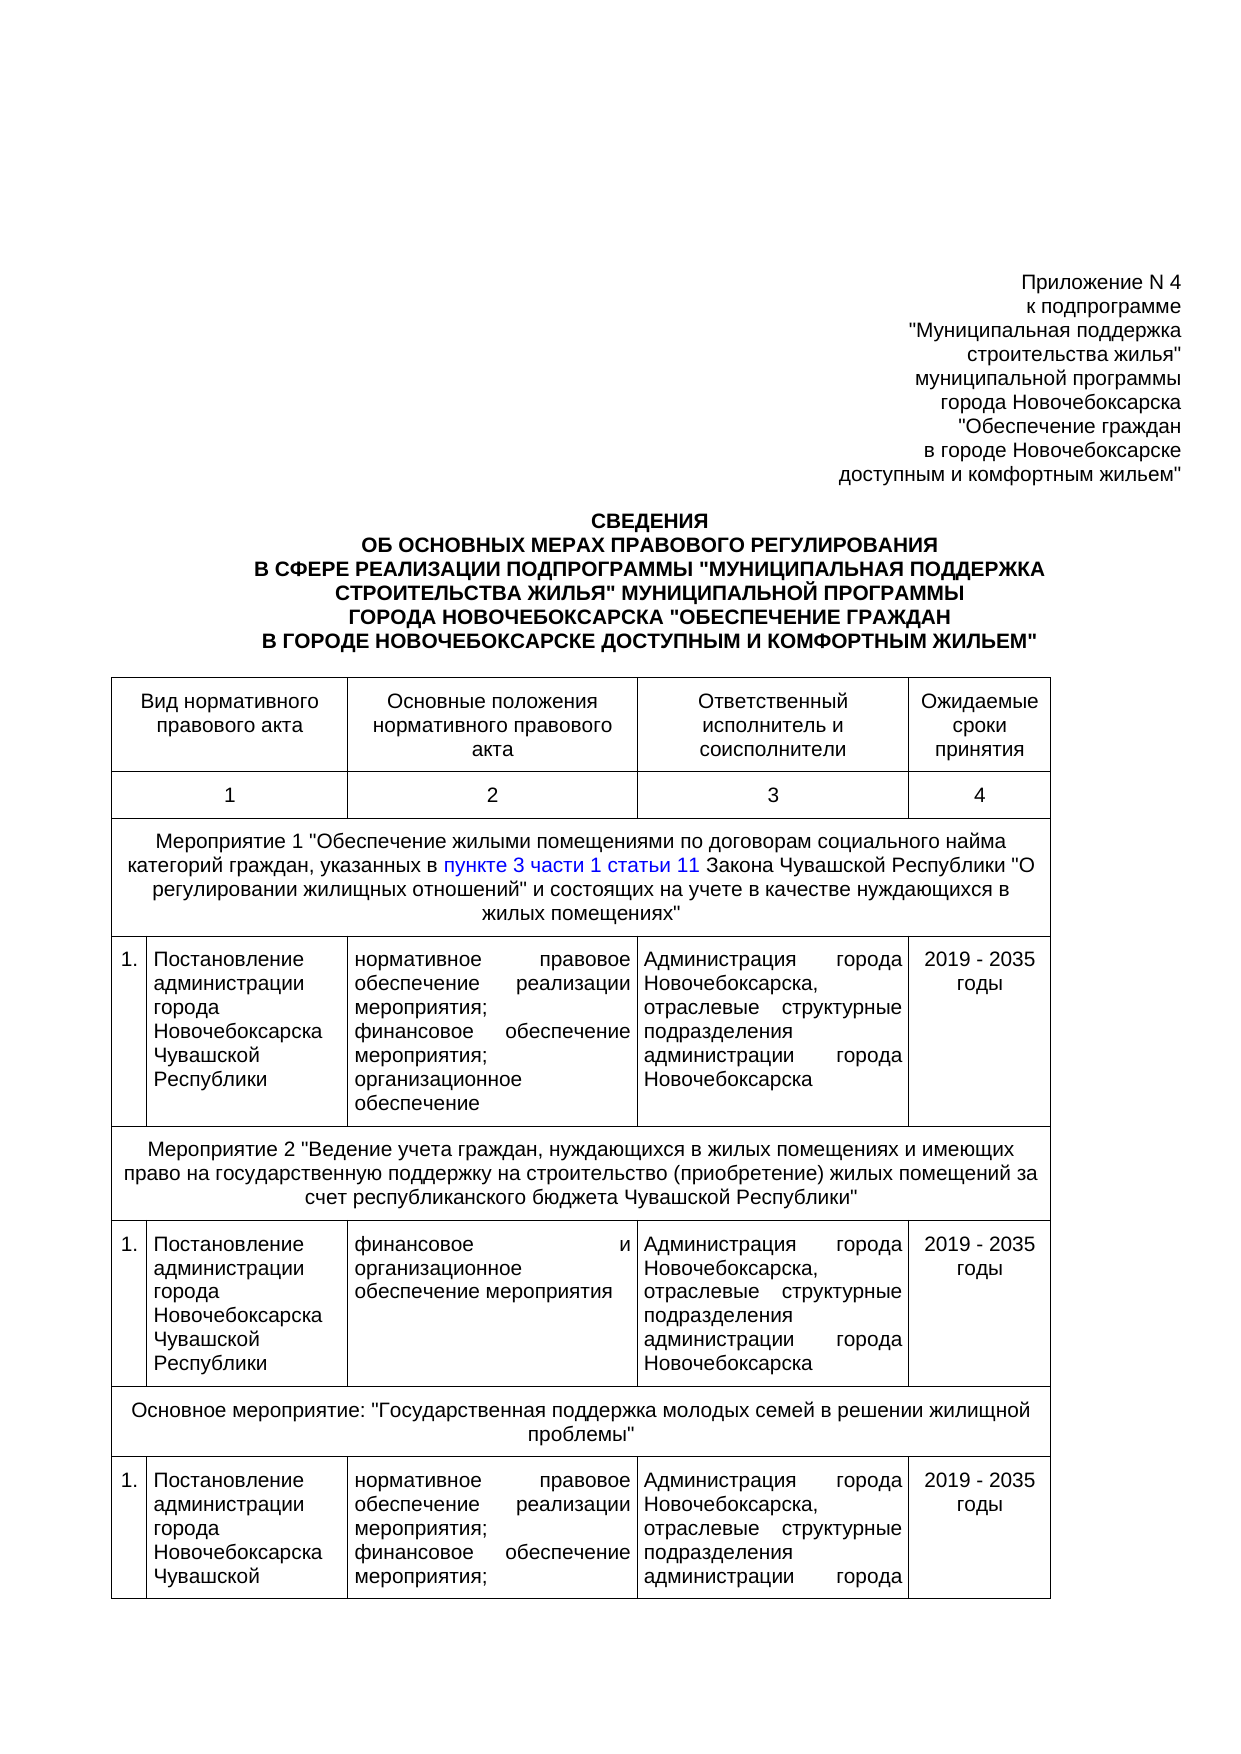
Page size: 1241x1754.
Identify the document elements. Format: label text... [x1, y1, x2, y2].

table_cell 2019 - 2035 годы [909, 1221, 1050, 1386]
text Приложение N 4 [118, 270, 1181, 294]
table_header Вид нормативного правового акта [112, 678, 347, 771]
text доступным и комфортным жильем" [118, 461, 1181, 485]
table_cell 3 [638, 772, 908, 817]
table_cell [638, 1457, 908, 1598]
text В ГОРОДЕ НОВОЧЕБОКСАРСКЕ ДОСТУПНЫМ И КОМФОРТНЫМ ЖИЛЬЕМ" [118, 629, 1181, 653]
text строительства жилья" [118, 342, 1181, 366]
text СТРОИТЕЛЬСТВА ЖИЛЬЯ" МУНИЦИПАЛЬНОЙ ПРОГРАММЫ [118, 581, 1181, 605]
table_cell 1. [112, 1457, 146, 1598]
table_cell 2 [348, 772, 637, 817]
text СВЕДЕНИЯ [118, 509, 1181, 533]
table_cell 2019 - 2035 годы [909, 1457, 1050, 1598]
text муниципальной программы [118, 366, 1181, 389]
text ГОРОДА НОВОЧЕБОКСАРСКА "ОБЕСПЕЧЕНИЕ ГРАЖДАН [118, 605, 1181, 629]
table_cell Мероприятие 1 "Обеспечение жилыми помещениями по договорам социального найма категорий граждан, указанных в пункте 3 части 1 статьи 11 Закона Чувашской Республики "О регулировании жилищных отношений" и состоящих на учете в качестве нуждающихся в жилых помещениях" [112, 819, 1050, 936]
table_cell Администрация города Новочебоксарска, отраслевые структурные подразделения администрации города Новочебоксарска [638, 1221, 908, 1386]
table_cell 1. [112, 1221, 146, 1386]
text ОБ ОСНОВНЫХ МЕРАХ ПРАВОВОГО РЕГУЛИРОВАНИЯ [118, 533, 1181, 557]
table_cell Постановление администрации города Новочебоксарска Чувашской Республики [147, 937, 347, 1126]
table_cell Мероприятие 2 "Ведение учета граждан, нуждающихся в жилых помещениях и имеющих право на государственную поддержку на строительство (приобретение) жилых помещений за счет республиканского бюджета Чувашской Республики" [112, 1127, 1050, 1220]
text "Муниципальная поддержка [118, 318, 1181, 342]
table_header Ответственный исполнитель и соисполнители [638, 678, 908, 771]
table_cell 2019 - 2035 годы [909, 937, 1050, 1126]
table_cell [147, 1457, 347, 1598]
table_cell 1 [112, 772, 347, 817]
table_cell нормативное правовое обеспечение реализации мероприятия; финансовое обеспечение мероприятия; организационное обеспечение [348, 937, 637, 1126]
table_cell 4 [909, 772, 1050, 817]
text "Обеспечение граждан [118, 413, 1181, 437]
text города Новочебоксарска [118, 389, 1181, 413]
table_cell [348, 1457, 637, 1598]
text В СФЕРЕ РЕАЛИЗАЦИИ ПОДПРОГРАММЫ "МУНИЦИПАЛЬНАЯ ПОДДЕРЖКА [118, 557, 1181, 581]
text к подпрограмме [118, 294, 1181, 318]
table_cell Основное мероприятие: "Государственная поддержка молодых семей в решении жилищной проблемы" [112, 1387, 1050, 1456]
table_cell финансовое и организационное обеспечение мероприятия [348, 1221, 637, 1386]
text в городе Новочебоксарске [118, 437, 1181, 461]
table_header Ожидаемые сроки принятия [909, 678, 1050, 771]
table_cell Постановление администрации города Новочебоксарска Чувашской Республики [147, 1221, 347, 1386]
table_cell 1. [112, 937, 146, 1126]
table_cell Администрация города Новочебоксарска, отраслевые структурные подразделения администрации города Новочебоксарска [638, 937, 908, 1126]
table_header Основные положения нормативного правового акта [348, 678, 637, 771]
